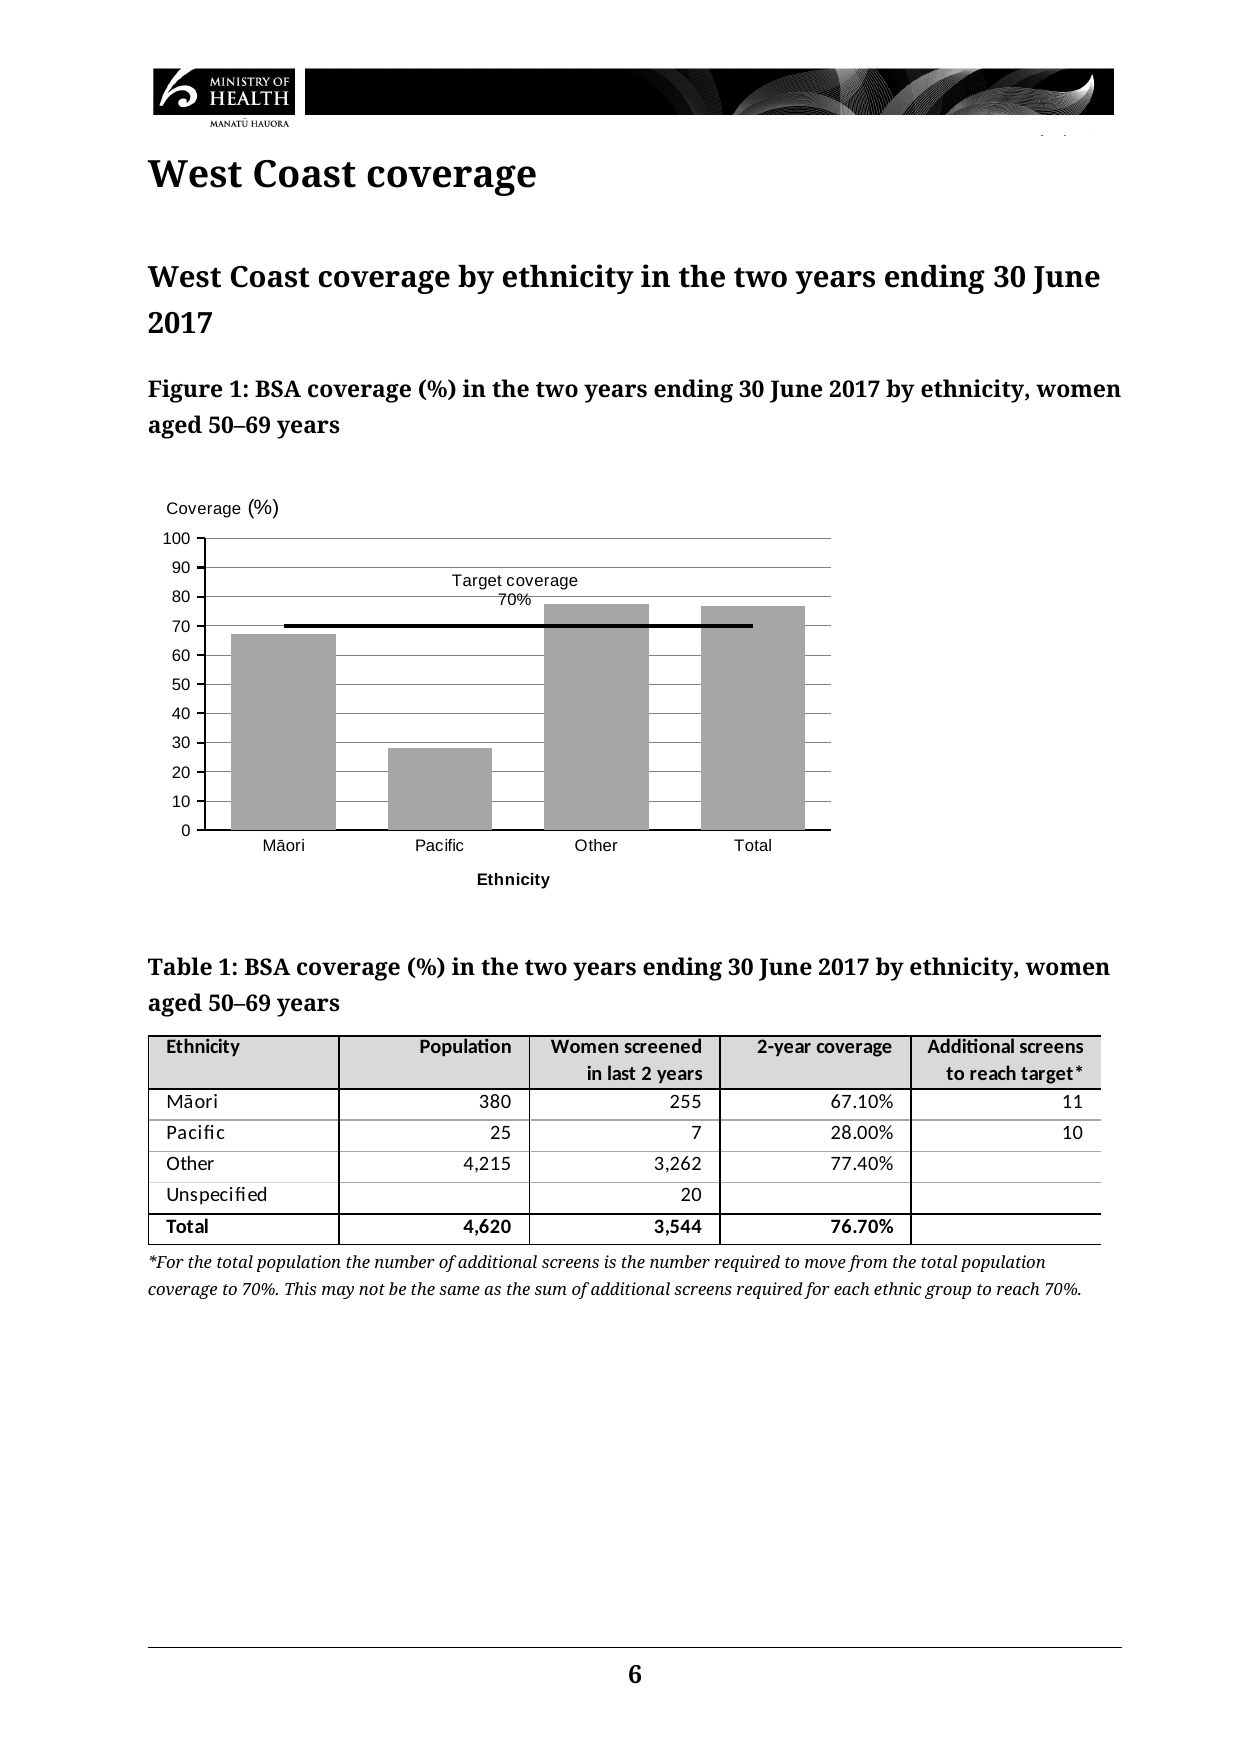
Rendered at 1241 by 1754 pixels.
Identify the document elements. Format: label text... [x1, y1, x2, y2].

picture [147, 59, 1123, 136]
subtitle West Coast coverage by ethnicity in the two years ending 30 June 2017 [148, 256, 1122, 342]
text Table 1: BSA coverage (%) in the two years ending 30 June 2017 by ethnicity, women aged 50–69 years [148, 951, 1122, 1018]
text *For the total population the number of additional screens is the number required to move from the total population coverage to 70%. This may not be the same as the sum of additional screens required for each ethnic group to reach 70%. [148, 1251, 1122, 1300]
subtitle West Coast coverage [148, 148, 1122, 199]
text Figure 1: BSA coverage (%) in the two years ending 30 June 2017 by ethnicity, women aged 50–69 years [148, 373, 1122, 440]
